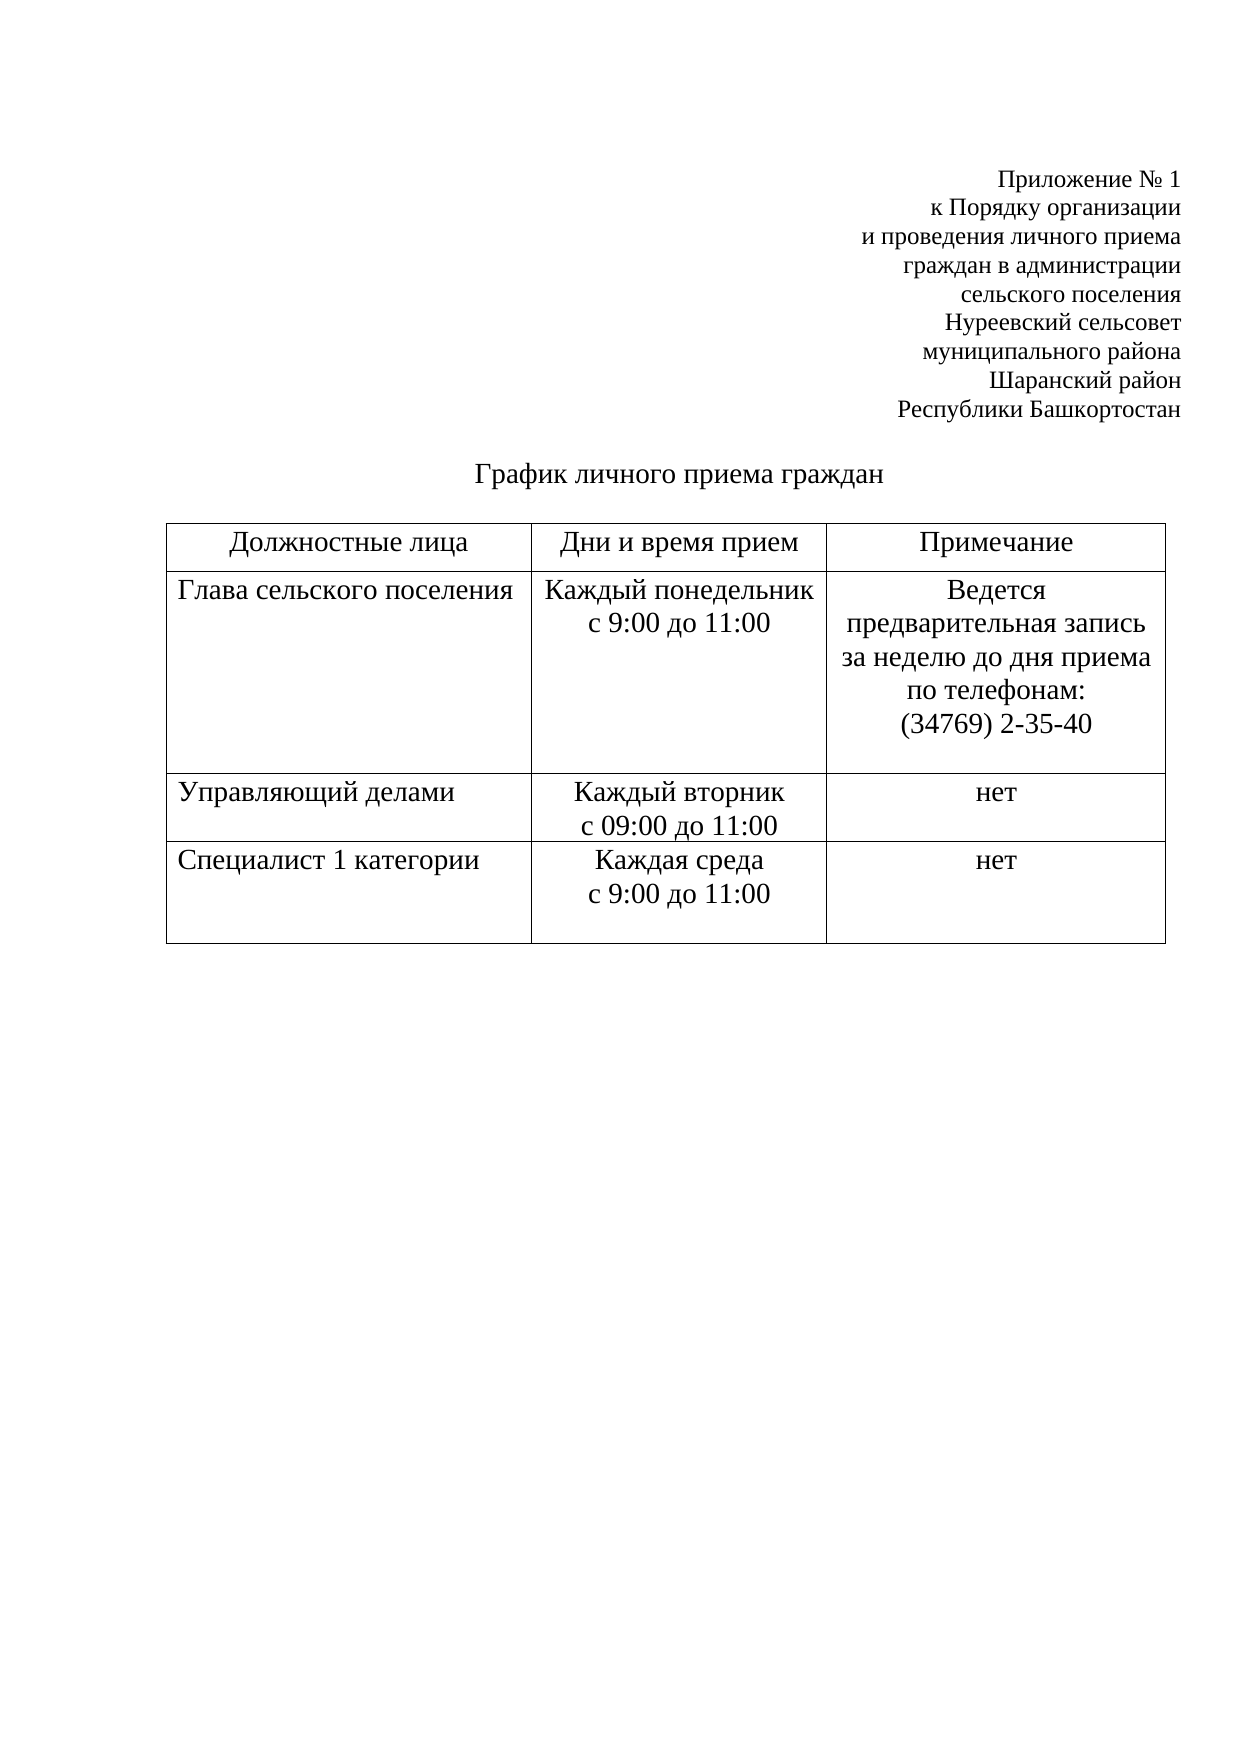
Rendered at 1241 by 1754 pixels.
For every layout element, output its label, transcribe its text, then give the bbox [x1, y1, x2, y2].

text Республики Башкортостан [177, 394, 1181, 422]
table_cell Глава сельского поселения [167, 572, 531, 773]
table_cell нет [827, 842, 1165, 943]
table_cell Управляющий делами [167, 774, 531, 841]
text граждан в администрации [177, 250, 1181, 279]
text к Порядку организации [177, 192, 1181, 221]
table_cell Каждая среда с 9:00 до 11:00 [532, 842, 826, 943]
table_header Должностные лица [167, 524, 531, 571]
table_cell нет [827, 774, 1165, 841]
text Шаранский район [177, 365, 1181, 394]
text муниципального района [177, 336, 1181, 365]
text сельского поселения [177, 279, 1181, 307]
text Нуреевский сельсовет [177, 307, 1181, 336]
table_cell Каждый понедельник с 9:00 до 11:00 [532, 572, 826, 773]
table_cell Каждый вторник с 09:00 до 11:00 [532, 774, 826, 841]
table_header Дни и время прием [532, 524, 826, 571]
table_header Примечание [827, 524, 1165, 571]
table_cell Специалист 1 категории [167, 842, 531, 943]
text Приложение № 1 [177, 164, 1181, 192]
text и проведения личного приема [177, 221, 1181, 250]
text График личного приема граждан [177, 456, 1181, 489]
